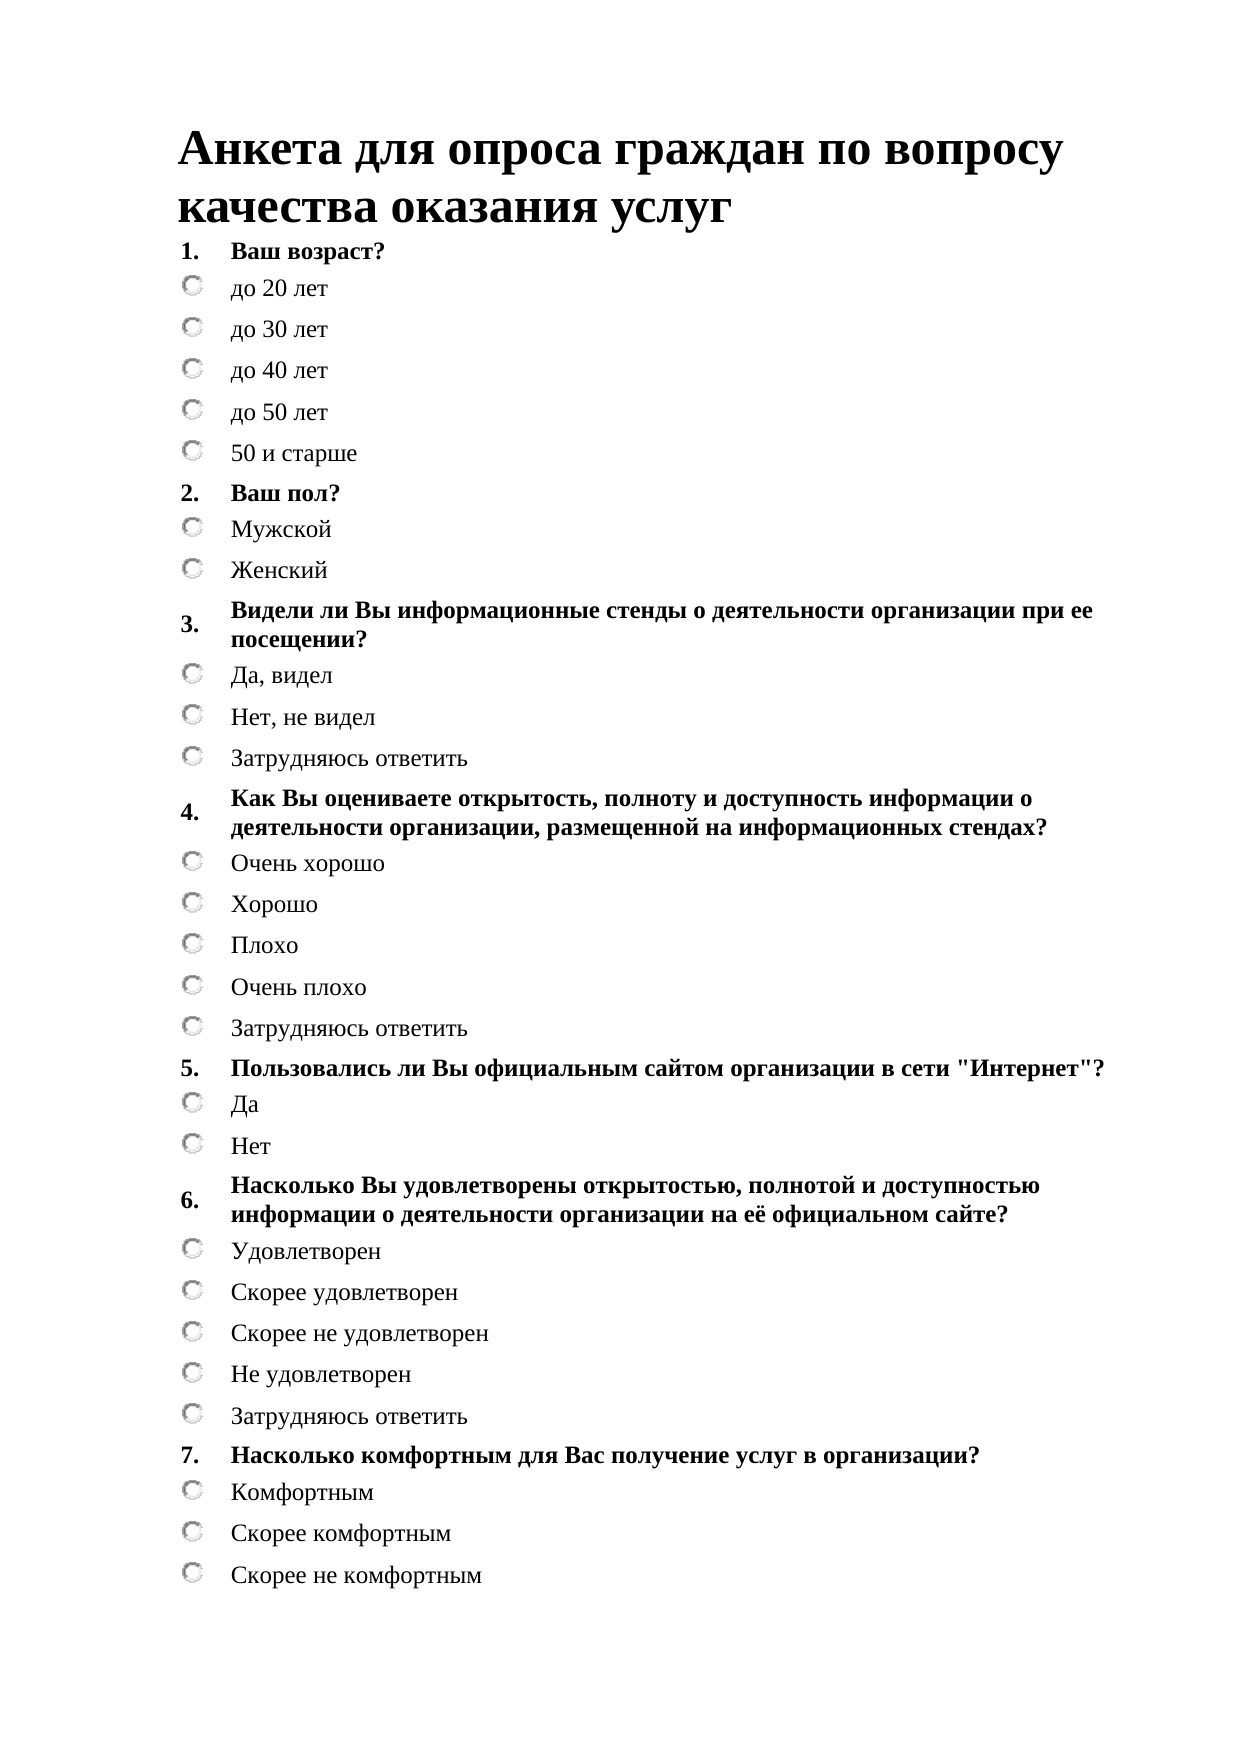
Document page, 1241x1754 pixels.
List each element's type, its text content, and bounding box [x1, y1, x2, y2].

table_header Анкета для опроса граждан по вопросу качества оказания услуг [177, 118, 1152, 233]
table_cell [177, 233, 1151, 1596]
